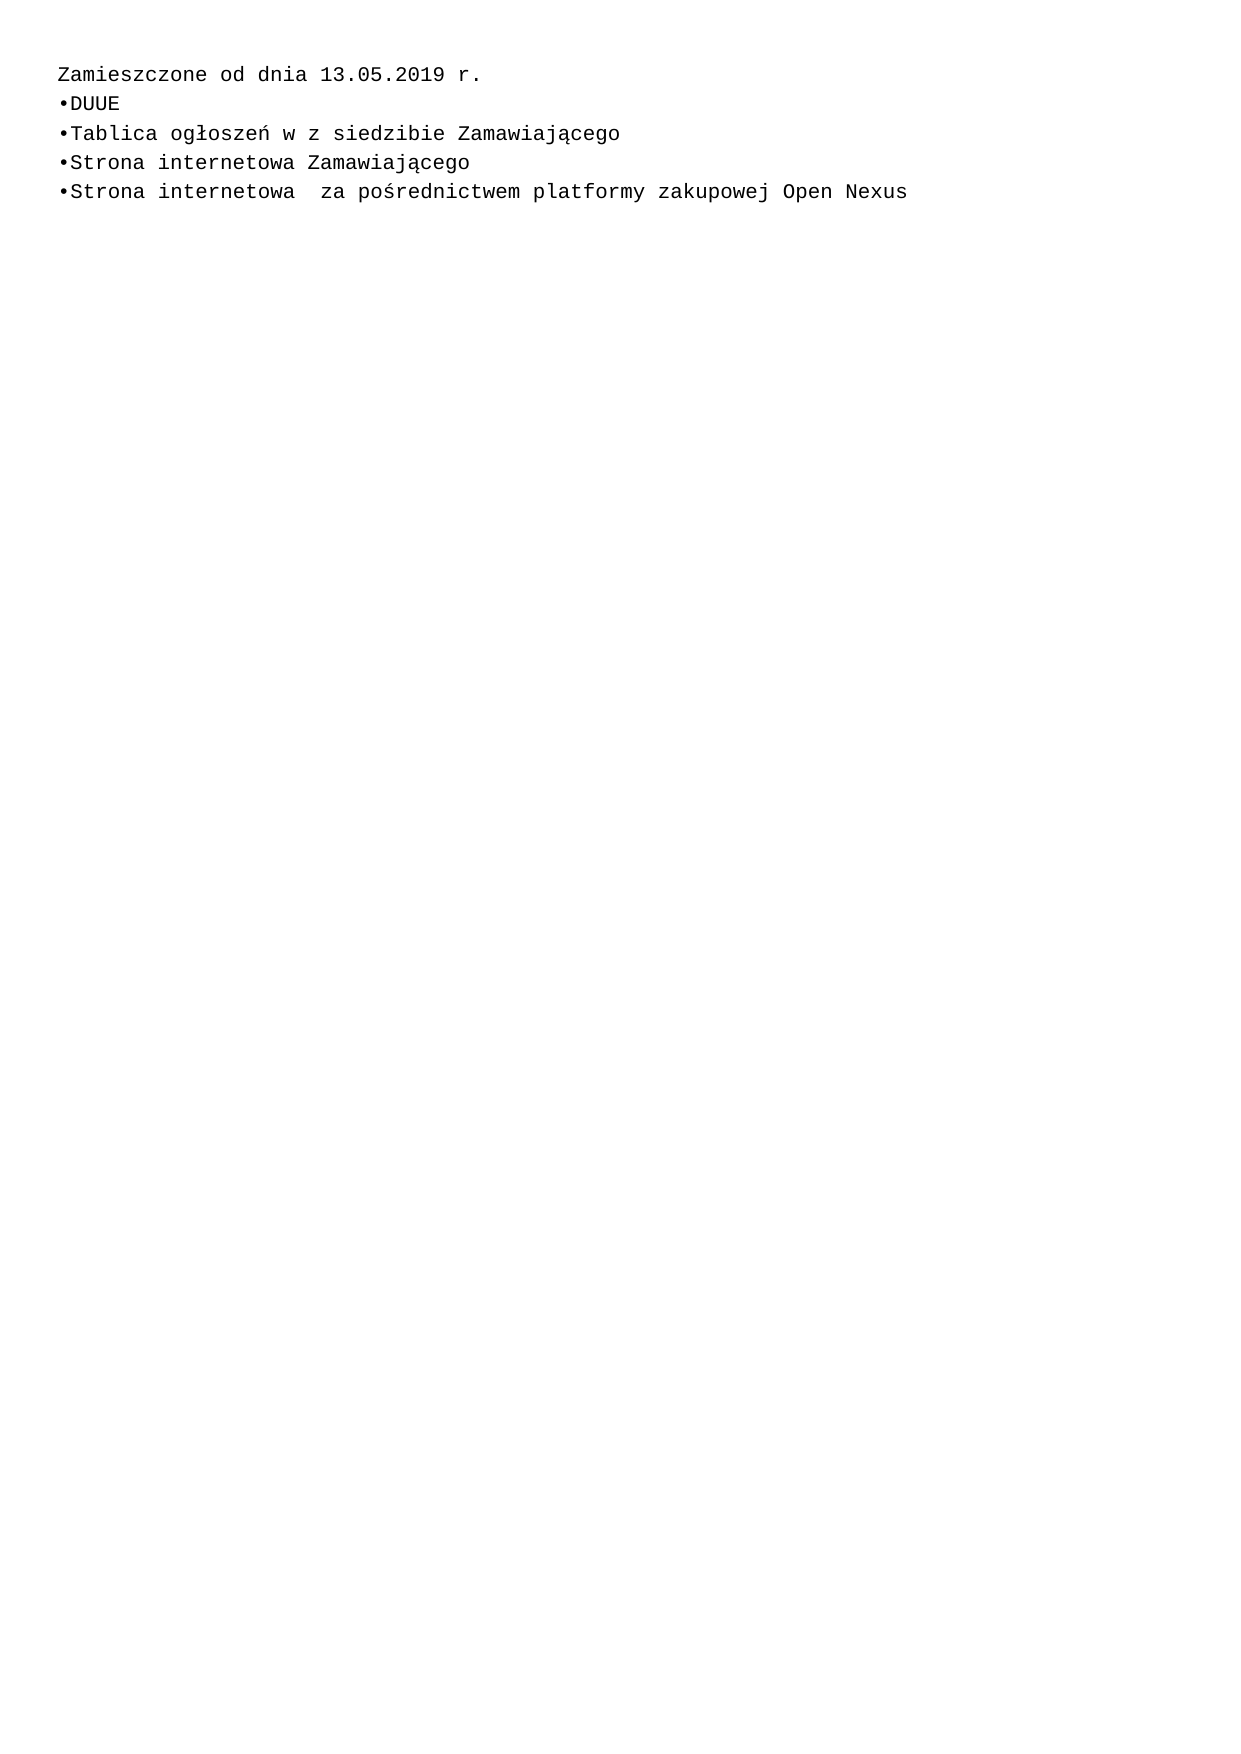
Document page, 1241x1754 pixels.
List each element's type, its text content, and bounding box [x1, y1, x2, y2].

text •DUUE [57, 93, 1181, 117]
text • Tablica ogłoszeń w z siedzibie Zamawiającego [57, 123, 1181, 146]
text •Strona internetowa Zamawiającego [57, 152, 1181, 176]
text Zamieszczone od dnia 13.05.2019 r. [57, 64, 1181, 87]
text • Strona internetowa za pośrednictwem platformy zakupowej Open Nexus [57, 181, 1181, 205]
